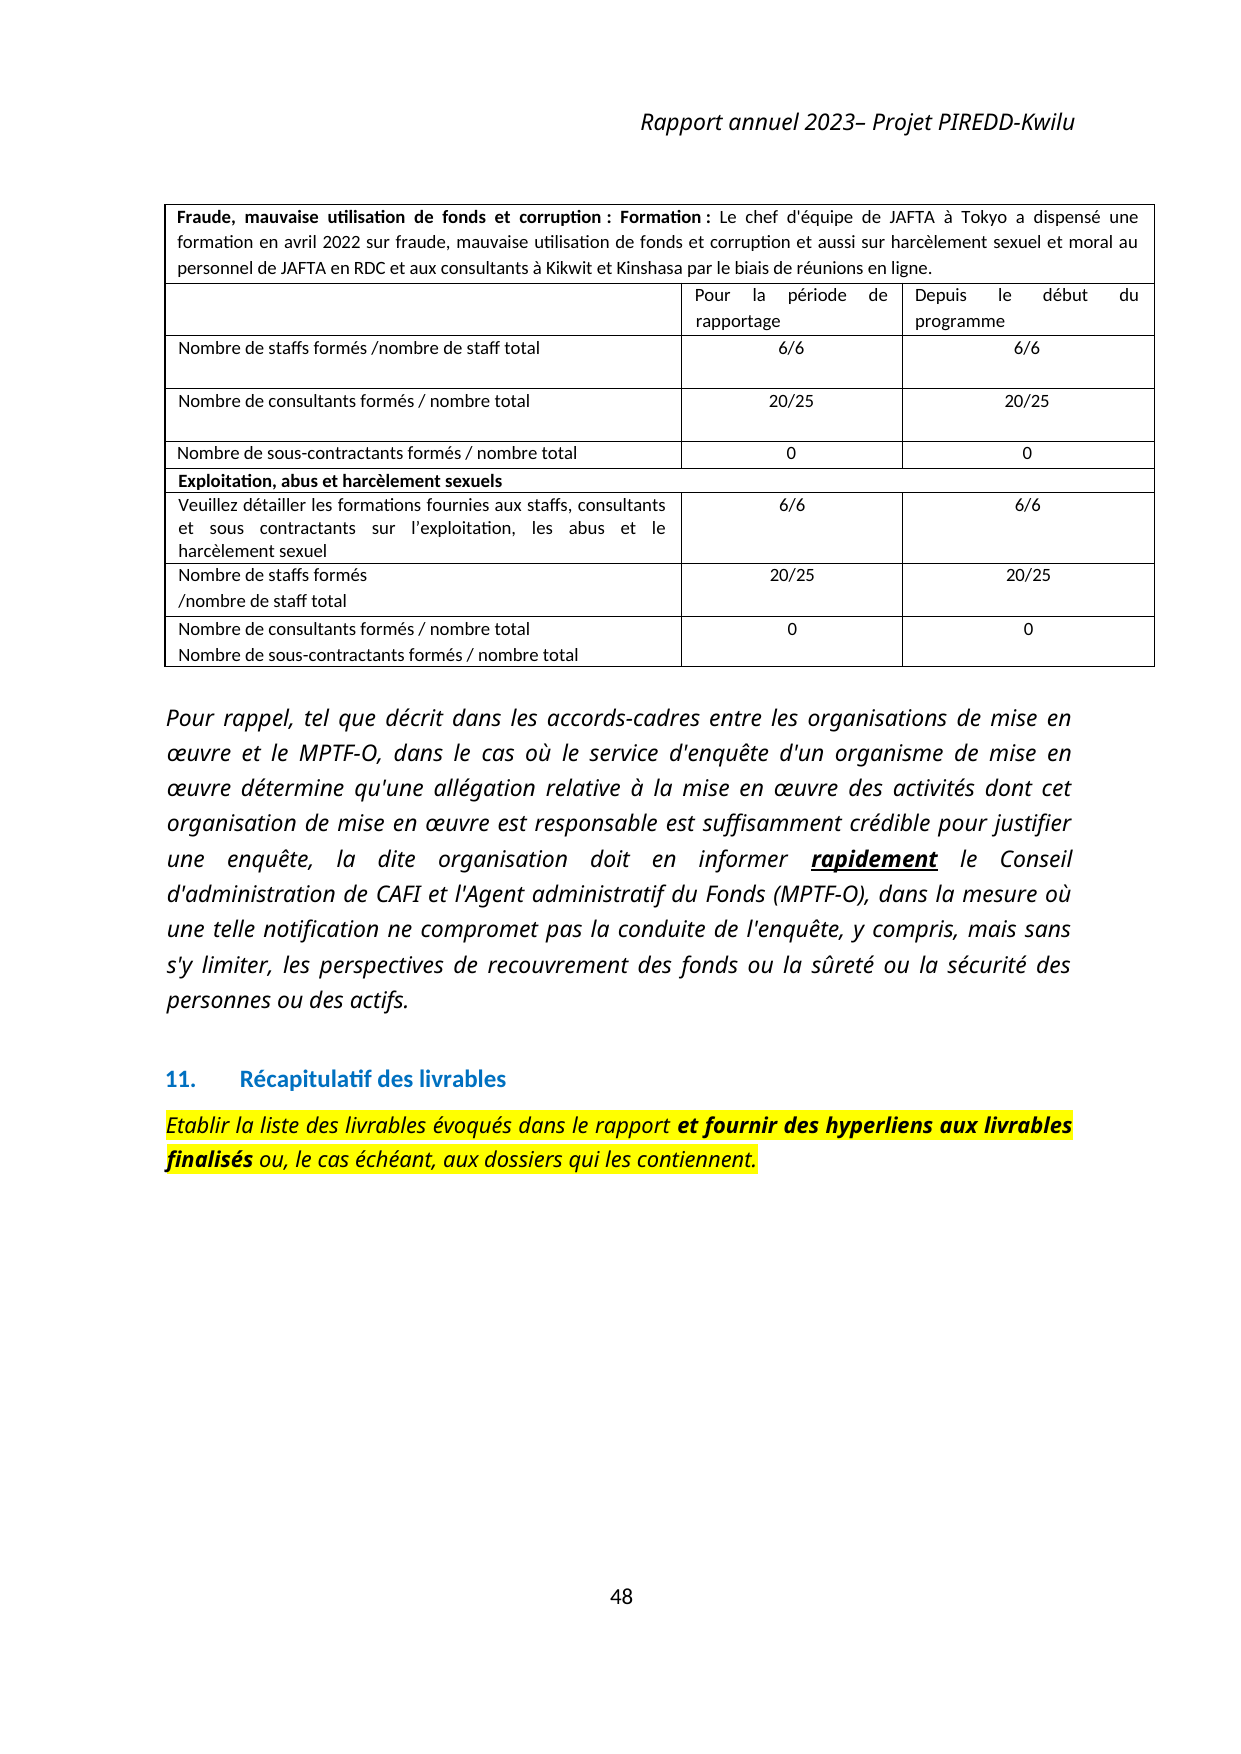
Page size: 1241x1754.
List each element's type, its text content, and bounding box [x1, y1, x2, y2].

table_cell Depuis le début du programme [903, 284, 1154, 335]
table_cell 6/6 [903, 493, 1154, 563]
table_cell Nombre de consultants formés / nombre total Nombre de sous-contractants formés / nombre total [166, 617, 681, 666]
table_cell Nombre de consultants formés / nombre total [166, 389, 681, 441]
table_cell 20/25 [682, 564, 902, 616]
table_cell 0 [682, 617, 902, 666]
table_cell Veuillez détailler les formations fournies aux staffs, consultants et sous contractants sur l’exploitation, les abus et le harcèlement sexuel [166, 493, 681, 563]
table_cell 0 [682, 442, 902, 468]
table_cell 0 [903, 442, 1154, 468]
table_cell 20/25 [682, 389, 902, 441]
table_cell Nombre de sous-contractants formés / nombre total [166, 442, 681, 468]
table_cell 6/6 [682, 336, 902, 388]
table_cell 20/25 [903, 564, 1154, 616]
text Etablir la liste des livrables évoqués dans le rapport et fournir des hyperliens aux livrables finalisés ou, le cas échéant, aux dossiers qui les contiennent. [166, 1110, 1075, 1174]
table_cell 6/6 [903, 336, 1154, 388]
subtitle Récapitulatif des livrables [164, 1063, 1075, 1094]
table_cell Nombre de staffs formés /nombre de staff total [166, 564, 681, 616]
table_cell 0 [903, 617, 1154, 666]
table_cell 20/25 [903, 389, 1154, 441]
text Pour rappel, tel que décrit dans les accords-cadres entre les organisations de mise en œuvre et le MPTF-O, dans le cas où le service d'enquête d'un organisme de mise en œuvre détermine qu'une allégation relative à la mise en œuvre des activités dont cet organisation de mise en œuvre est responsable est suffisamment crédible pour justifier une enquête, la dite organisation doit en informer rapidement le Conseil d'administration de CAFI et l'Agent administratif du Fonds (MPTF-O), dans la mesure où une telle notification ne compromet pas la conduite de l'enquête, y compris, mais sans s'y limiter, les perspectives de recouvrement des fonds ou la sûreté ou la sécurité des personnes ou des actifs. [166, 701, 1075, 1015]
table_cell 6/6 [682, 493, 902, 563]
table_header Fraude, mauvaise utilisation de fonds et corruption : Formation : Le chef d'équipe de JAFTA à Tokyo a dispensé une formation en avril 2022 sur fraude, mauvaise utilisation de fonds et corruption et aussi sur harcèlement sexuel et moral au personnel de JAFTA en RDC et aux consultants à Kikwit et Kinshasa par le biais de réunions en ligne. [166, 205, 1154, 282]
table_cell [166, 284, 681, 335]
table_cell Nombre de staffs formés /nombre de staff total [166, 336, 681, 388]
table_cell Pour la période de rapportage [682, 284, 902, 335]
table_cell Exploitation, abus et harcèlement sexuels [166, 469, 1154, 492]
